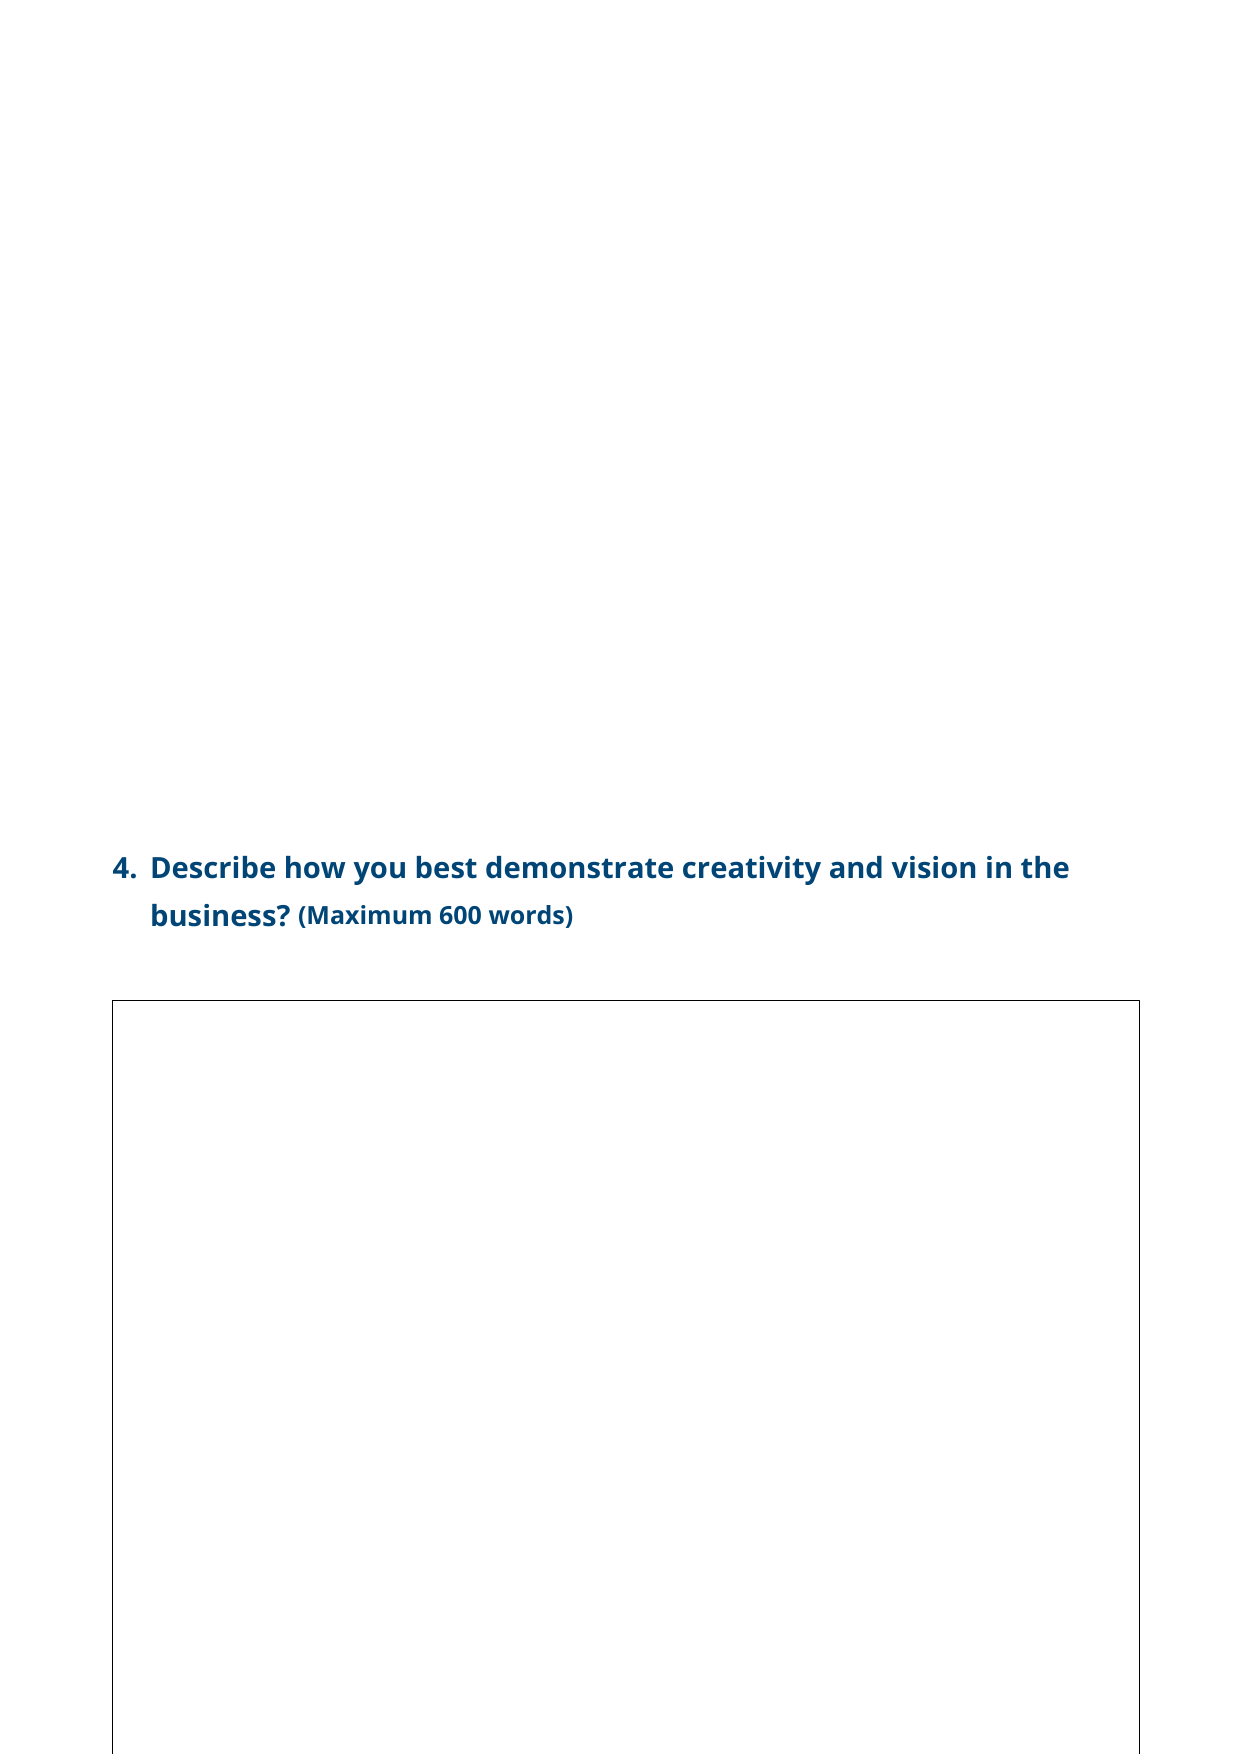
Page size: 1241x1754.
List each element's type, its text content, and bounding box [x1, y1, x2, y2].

list Describe how you best demonstrate creativity and vision in the business? (Maximum 600 words) [112, 847, 1128, 935]
